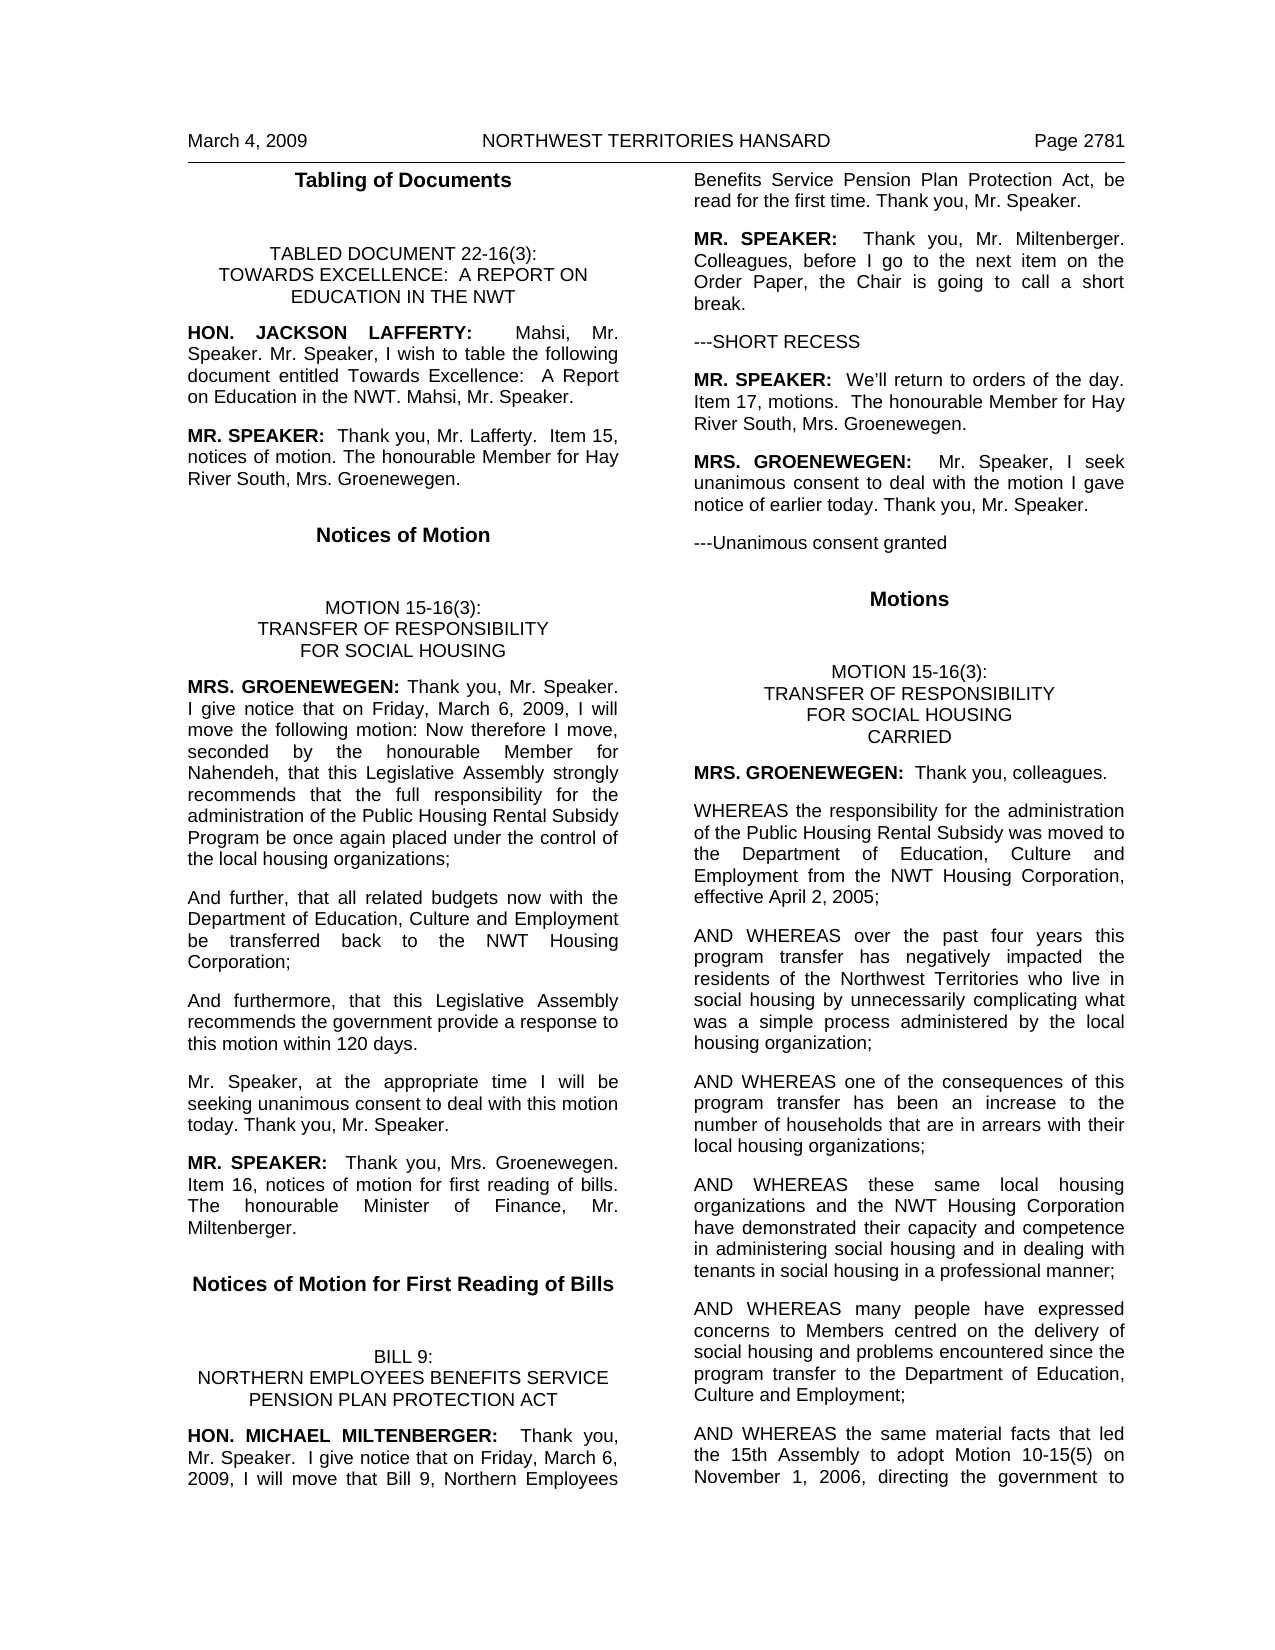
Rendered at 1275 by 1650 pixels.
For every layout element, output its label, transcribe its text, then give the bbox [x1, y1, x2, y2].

subtitle BILL 9: NORTHERN EMPLOYEEs BENEFITS SERVICE PENSION PLAN PROTECTION ACT [187, 1346, 619, 1410]
text MR. SPEAKER: Thank you, Mrs. Groenewegen. Item 16, notices of motion for first reading of bills. The honourable Minister of Finance, Mr. Miltenberger. [187, 1152, 619, 1238]
text MR. SPEAKER: Thank you, Mr. Lafferty. Item 15, notices of motion. The honourable Member for Hay River South, Mrs. Groenewegen. [187, 424, 619, 489]
text MRS. GROENEWEGEN: Mr. Speaker, I seek unanimous consent to deal with the motion I gave notice of earlier today. Thank you, Mr. Speaker. [694, 451, 1125, 515]
text MRS. GROENEWEGEN: Thank you, Mr. Speaker. I give notice that on Friday, March 6, 2009, I will move the following motion: Now therefore I move, seconded by the honourable Member for Nahendeh, that this Legislative Assembly strongly recommends that the full responsibility for the administration of the Public Housing Rental Subsidy Program be once again placed under the control of the local housing organizations; [187, 676, 619, 870]
text AND WHEREAS many people have expressed concerns to Members centred on the delivery of social housing and problems encountered since the program transfer to the Department of Education, Culture and Employment; [694, 1298, 1125, 1406]
subtitle Motions [694, 587, 1125, 611]
text AND WHEREAS over the past four years this program transfer has negatively impacted the residents of the Northwest Territories who live in social housing by unnecessarily complicating what was a simple process administered by the local housing organization; [694, 924, 1125, 1054]
text AND WHEREAS one of the consequences of this program transfer has been an increase to the number of households that are in arrears with their local housing organizations; [694, 1070, 1125, 1157]
text HON. MICHAEL MILTENBERGER: Thank you, Mr. Speaker. I give notice that on Friday, March 6, 2009, I will move that Bill 9, Northern Employees Benefits Service Pension Plan Protection Act, be read for the first time. Thank you, Mr. Speaker. [694, 168, 1125, 211]
text HON. MICHAEL MILTENBERGER: Thank you, Mr. Speaker. I give notice that on Friday, March 6, 2009, I will move that Bill 9, Northern Employees Benefits Service Pension Plan Protection Act, be read for the first time. Thank you, Mr. Speaker. [187, 1425, 619, 1489]
text MRS. GROENEWEGEN: Thank you, colleagues. [694, 762, 1125, 783]
text And further, that all related budgets now with the Department of Education, Culture and Employment be transferred back to the NWT Housing Corporation; [187, 886, 619, 973]
subtitle Notices of Motion [187, 522, 619, 546]
text ---Unanimous consent granted [694, 532, 1125, 553]
text Mr. Speaker, at the appropriate time I will be seeking unanimous consent to deal with this motion today. Thank you, Mr. Speaker. [187, 1071, 619, 1135]
text ---SHORT RECESS [694, 331, 1125, 353]
subtitle MOTION 15-16(3): TRANSFER OF RESPONSIBILITY FOR SOCIAL HOUSING CARRIED [694, 661, 1125, 747]
text MR. SPEAKER: Thank you, Mr. Miltenberger. Colleagues, before I go to the next item on the Order Paper, the Chair is going to call a short break. [694, 228, 1125, 314]
subtitle TABLED DOCUMENT 22-16(3): TOWARDS EXCELLENCE: A REPORT ON EDUCATION IN THE NWT [187, 242, 619, 307]
text WHEREAS the responsibility for the administration of the Public Housing Rental Subsidy was moved to the Department of Education, Culture and Employment from the NWT Housing Corporation, effective April 2, 2005; [694, 800, 1125, 908]
text And furthermore, that this Legislative Assembly recommends the government provide a response to this motion within 120 days. [187, 989, 619, 1054]
subtitle MOTION 15-16(3): TRANSFER OF RESPONSIBILITY FOR SOCIAL HOUSING [187, 596, 619, 661]
text AND WHEREAS these same local housing organizations and the NWT Housing Corporation have demonstrated their capacity and competence in administering social housing and in dealing with tenants in social housing in a professional manner; [694, 1173, 1125, 1281]
text HON. JACKSON LAFFERTY: Mahsi, Mr. Speaker. Mr. Speaker, I wish to table the following document entitled Towards Excellence: A Report on Education in the NWT. Mahsi, Mr. Speaker. [187, 322, 619, 408]
text MR. SPEAKER: We’ll return to orders of the day. Item 17, motions. The honourable Member for Hay River South, Mrs. Groenewegen. [694, 369, 1125, 434]
subtitle Tabling of Documents [187, 168, 619, 192]
subtitle Notices of Motion for First Reading of Bills [187, 1272, 619, 1296]
